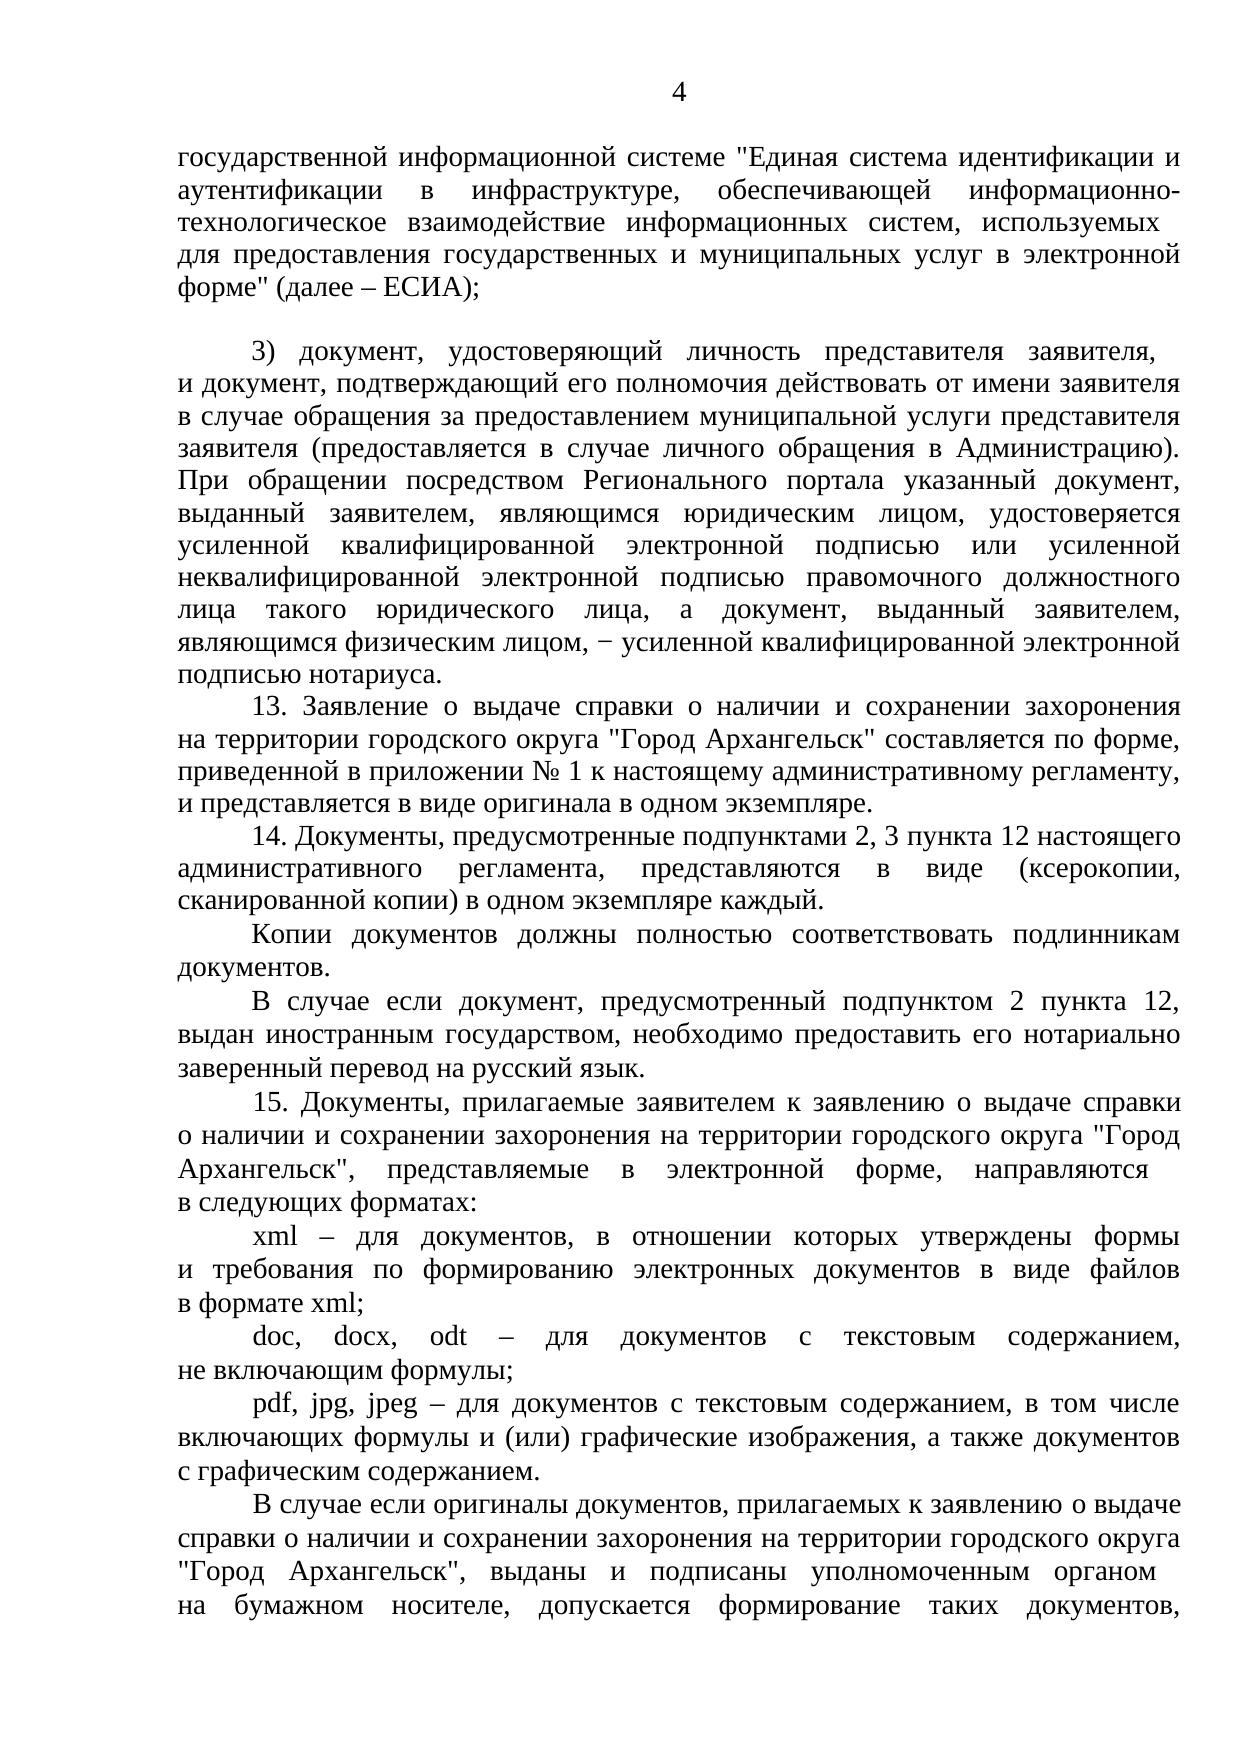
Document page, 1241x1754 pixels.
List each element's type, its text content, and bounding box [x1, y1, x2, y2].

text xml – для документов, в отношении которых утверждены формы и требования по формированию электронных документов в виде файлов в формате xml; [177, 1218, 1181, 1318]
text pdf, jpg, jpeg – для документов с текстовым содержанием, в том числе включающих формулы и (или) графические изображения, а также документов с графическим содержанием. [177, 1386, 1181, 1486]
text 13. Заявление о выдаче справки о наличии и сохранении захоронения на территории городского округа "Город Архангельск" составляется по форме, приведенной в приложении № 1 к настоящему административному регламенту, и представляется в виде оригинала в одном экземпляре. [177, 690, 1181, 819]
text doc, docx, odt – для документов с текстовым содержанием, не включающим формулы; [177, 1318, 1181, 1386]
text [177, 1486, 1181, 1620]
text 14. Документы, предусмотренные подпунктами 2, 3 пункта 12 настоящего административного регламента, представляются в виде (ксерокопии, сканированной копии) в одном экземпляре каждый. [177, 819, 1181, 916]
text 15. Документы, прилагаемые заявителем к заявлению о выдаче справки о наличии и сохранении захоронения на территории городского округа "Город Архангельск", представляемые в электронной форме, направляются в следующих форматах: [177, 1084, 1181, 1218]
text Копии документов должны полностью соответствовать подлинникам документов. [177, 916, 1181, 983]
text 3) документ, удостоверяющий личность представителя заявителя, и документ, подтверждающий его полномочия действовать от имени заявителя в случае обращения за предоставлением муниципальной услуги представителя заявителя (предоставляется в случае личного обращения в Администрацию). При обращении посредством Регионального портала указанный документ, выданный заявителем, являющимся юридическим лицом, удостоверяется усиленной квалифицированной электронной подписью или усиленной неквалифицированной электронной подписью правомочного должностного лица такого юридического лица, а документ, выданный заявителем, являющимся физическим лицом, − усиленной квалифицированной электронной подписью нотариуса. [177, 335, 1181, 690]
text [177, 141, 1181, 302]
text В случае если документ, предусмотренный подпунктом 2 пункта 12, выдан иностранным государством, необходимо предоставить его нотариально заверенный перевод на русский язык. [177, 983, 1181, 1084]
